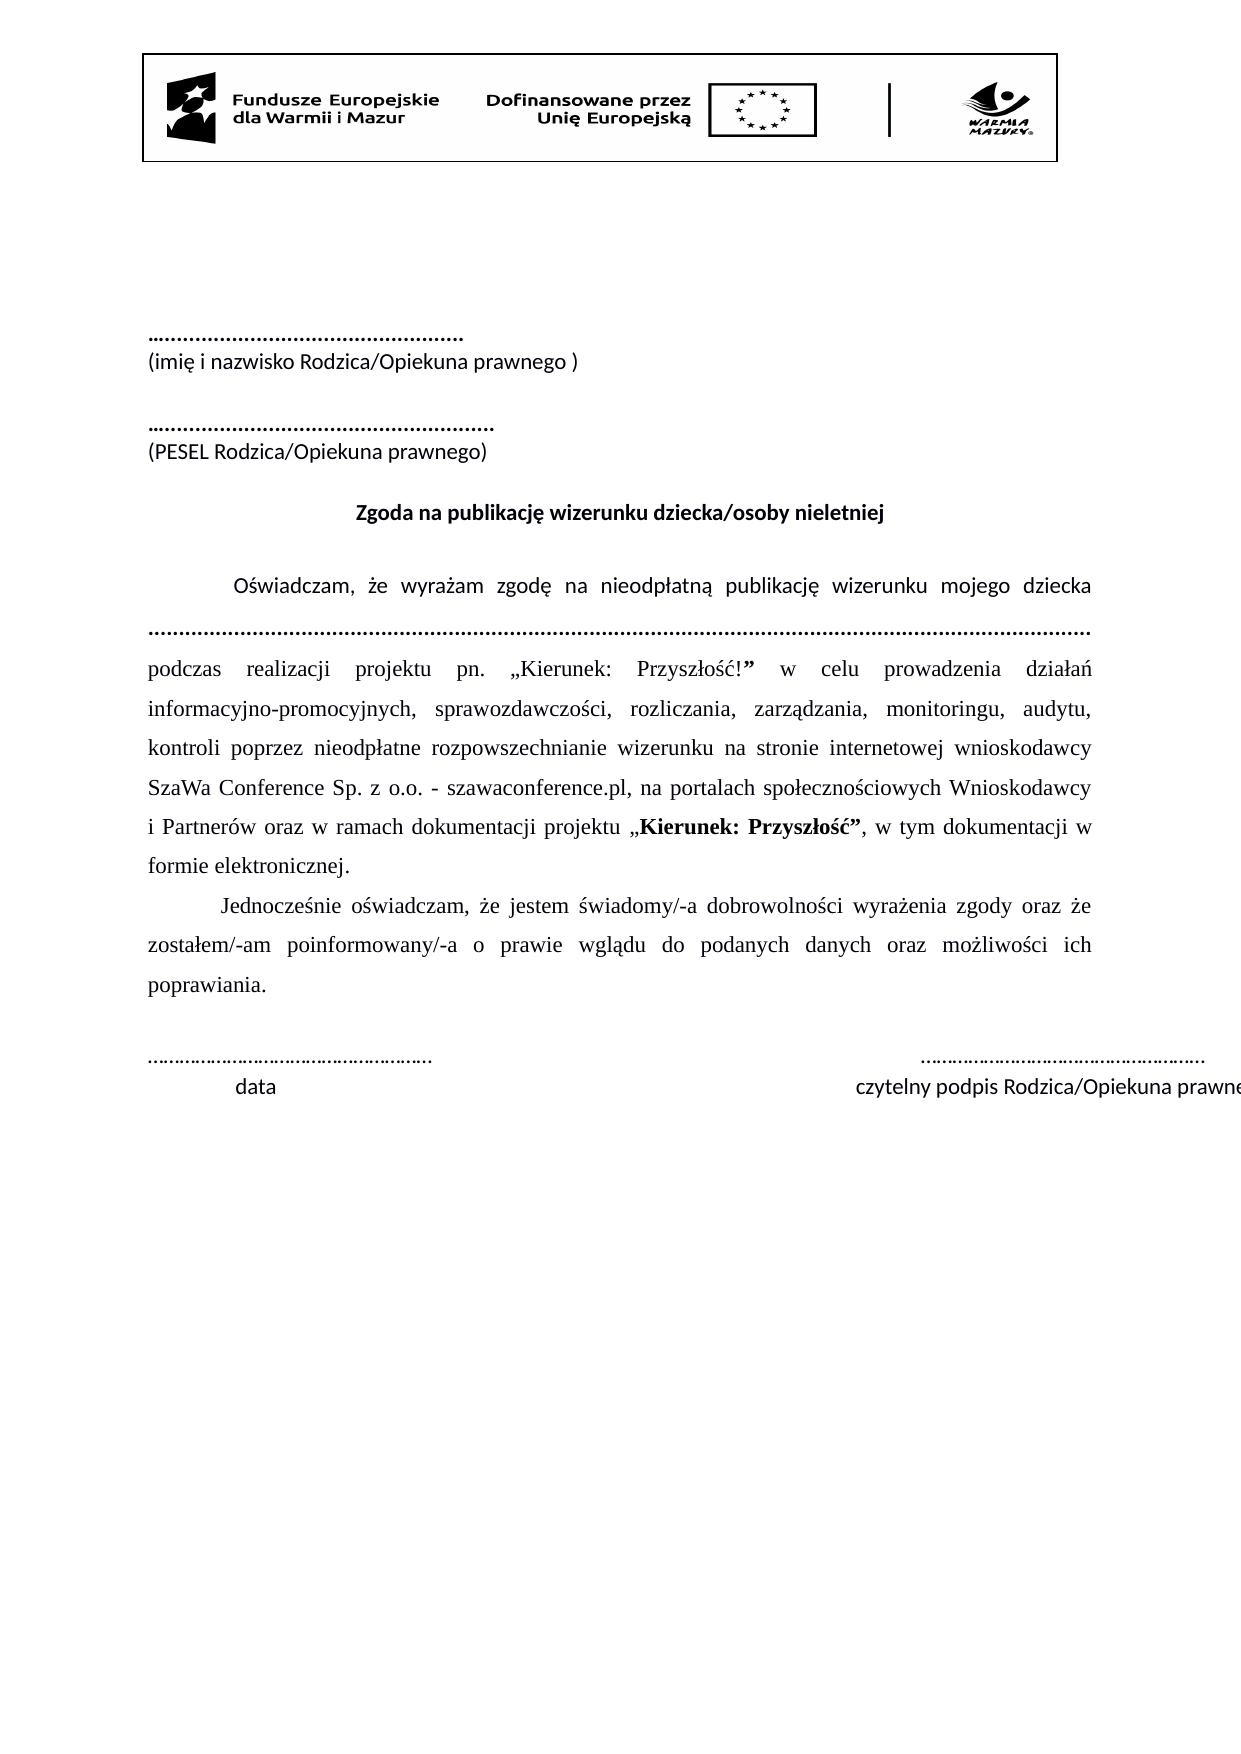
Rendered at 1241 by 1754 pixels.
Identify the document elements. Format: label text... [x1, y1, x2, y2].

text data czytelny podpis Rodzica/Opiekuna prawnego [148, 1072, 1093, 1100]
text ……………………………………………… ……………………………………………… [148, 1041, 1093, 1069]
text Zgoda na publikację wizerunku dziecka/osoby nieletniej [148, 498, 1093, 526]
text (imię i nazwisko Rodzica/Opiekuna prawnego ) [148, 347, 1093, 376]
text Jednocześnie oświadczam, że jestem świadomy/-a dobrowolności wyrażenia zgody oraz że zostałem/-am poinformowany/-a o prawie wglądu do podanych danych oraz możliwości ich poprawiania. [148, 958, 1093, 997]
text podczas realizacji projektu pn. „Kierunek: Przyszłość!” w celu prowadzenia działań informacyjno-promocyjnych, sprawozdawczości, rozliczania, zarządzania, monitoringu, audytu, kontroli poprzez nieodpłatne rozpowszechnianie wizerunku na stronie internetowej wnioskodawcy SzaWa Conference Sp. z o.o. - szawaconference.pl, na portalach społecznościowych Wnioskodawcy i Partnerów oraz w ramach dokumentacji projektu „Kierunek: Przyszłość”, w tym dokumentacji w formie elektronicznej. [148, 655, 1093, 774]
text …................................................. [148, 319, 1093, 347]
text …...................................................... [148, 409, 1093, 437]
text Jednocześnie oświadczam, że jestem świadomy/-a dobrowolności wyrażenia zgody oraz że zostałem/-am poinformowany/-a o prawie wglądu do podanych danych oraz możliwości ich poprawiania. [148, 892, 1093, 931]
text podczas realizacji projektu pn. „Kierunek: Przyszłość!” w celu prowadzenia działań informacyjno-promocyjnych, sprawozdawczości, rozliczania, zarządzania, monitoringu, audytu, kontroli poprzez nieodpłatne rozpowszechnianie wizerunku na stronie internetowej wnioskodawcy SzaWa Conference Sp. z o.o. - szawaconference.pl, na portalach społecznościowych Wnioskodawcy i Partnerów oraz w ramach dokumentacji projektu „Kierunek: Przyszłość”, w tym dokumentacji w formie elektronicznej. [148, 800, 1093, 879]
text (PESEL Rodzica/Opiekuna prawnego) [148, 437, 1093, 465]
text Oświadczam, że wyrażam zgodę na nieodpłatną publikację wizerunku mojego dziecka .......................................................................................................................................................... [148, 571, 1093, 641]
picture [144, 55, 1056, 161]
